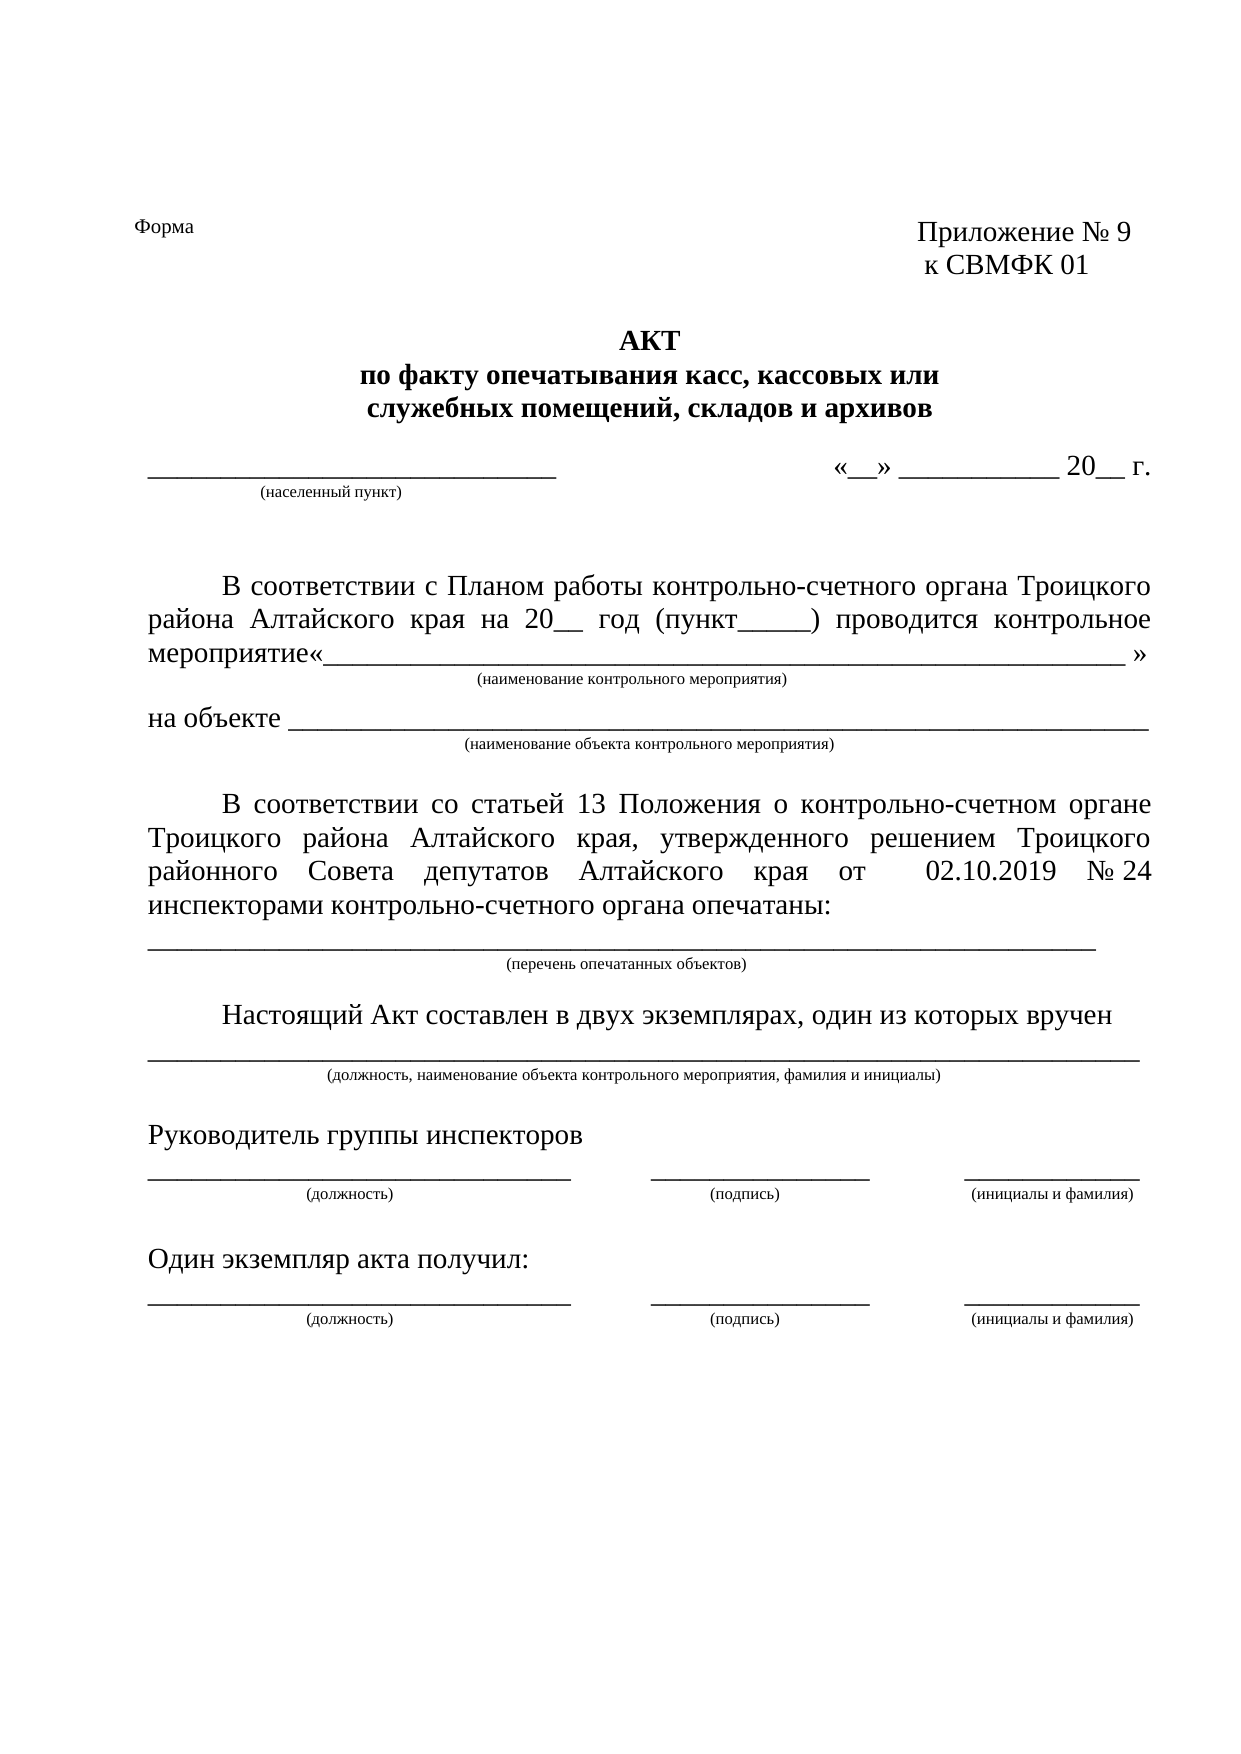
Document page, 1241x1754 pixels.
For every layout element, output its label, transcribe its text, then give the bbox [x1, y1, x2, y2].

text Руководитель группы инспекторов [148, 1117, 1152, 1151]
text АКТ [148, 323, 1152, 357]
text (наименование объекта контрольного мероприятия) [148, 734, 1152, 753]
text Настоящий Акт составлен в двух экземплярах, один из которых вручен [148, 997, 1152, 1031]
text В соответствии со статьей 13 Положения о контрольно-счетном органе Троицкого района Алтайского края, утвержденного решением Троицкого районного Совета депутатов Алтайского края от 02.10.2019 № 24 инспекторами контрольно-счетного органа опечатаны: [148, 786, 1152, 921]
text В соответствии с Планом работы контрольно-счетного органа Троицкого района Алтайского края на 20__ год (пункт_____) проводится контрольное мероприятие«_______________________________________________________ » [148, 568, 1152, 668]
text (должность, наименование объекта контрольного мероприятия, фамилия и инициалы) [148, 1064, 1152, 1083]
text (должность) (подпись) (инициалы и фамилия) [148, 1309, 1152, 1328]
text служебных помещений, складов и архивов [148, 390, 1152, 424]
text (должность) (подпись) (инициалы и фамилия) [148, 1184, 1152, 1203]
text _____________________________ _______________ ____________ [148, 1151, 1152, 1184]
text Один экземпляр акта получил: [148, 1242, 1152, 1275]
table_header Приложение № 9 к СВМФК 01 [902, 214, 1165, 323]
text ____________________________ «__» ___________ 20__ г. [148, 448, 1152, 482]
text ____________________________________________________________________ [148, 1031, 1152, 1064]
table_header Форма [134, 214, 902, 323]
text _____________________________ _______________ ____________ [148, 1275, 1152, 1309]
text (населенный пункт) [148, 482, 1152, 501]
text (наименование контрольного мероприятия) [148, 668, 1152, 688]
text (перечень опечатанных объектов) [148, 954, 1152, 973]
text на объекте ___________________________________________________________ [148, 700, 1152, 734]
text _________________________________________________________________ [148, 921, 1152, 954]
text по факту опечатывания касс, кассовых или [148, 357, 1152, 390]
